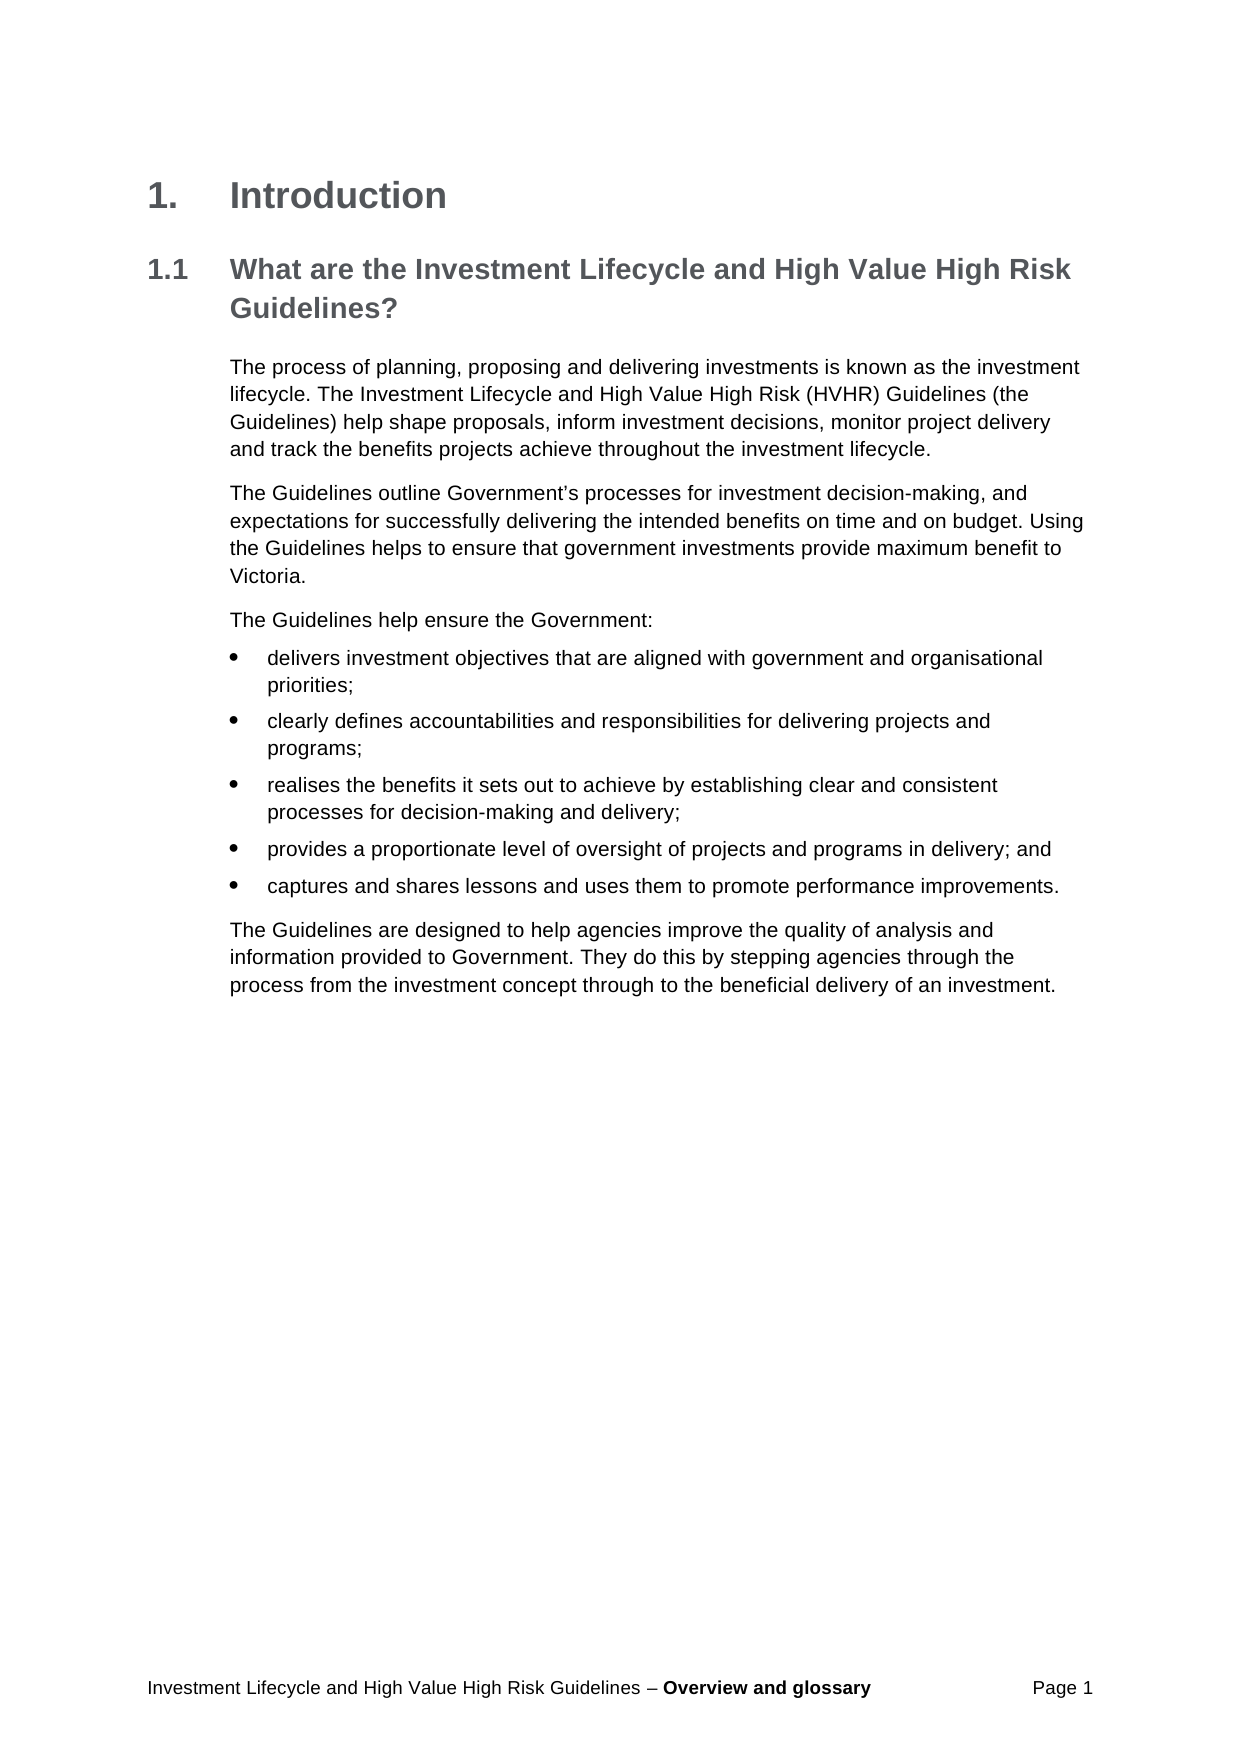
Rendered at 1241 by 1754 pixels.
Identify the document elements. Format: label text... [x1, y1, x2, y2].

text The Guidelines are designed to help agencies improve the quality of analysis and information provided to Government. They do this by stepping agencies through the process from the investment concept through to the beneficial delivery of an investment. [229, 917, 1093, 996]
text realises the benefits it sets out to achieve by establishing clear and consistent processes for decision-making and delivery; [229, 773, 1093, 824]
text The process of planning, proposing and delivering investments is known as the investment lifecycle. The Investment Lifecycle and High Value High Risk (HVHR) Guidelines (the Guidelines) help shape proposals, inform investment decisions, monitor project delivery and track the benefits projects achieve throughout the investment lifecycle. [229, 354, 1093, 461]
text The Guidelines help ensure the Government: [229, 608, 1093, 632]
text captures and shares lessons and uses them to promote performance improvements. [229, 874, 1093, 898]
text clearly defines accountabilities and responsibilities for delivering projects and programs; [229, 709, 1093, 760]
text The Guidelines outline Government’s processes for investment decision-making, and expectations for successfully delivering the intended benefits on time and on budget. Using the Guidelines helps to ensure that government investments provide maximum benefit to Victoria. [229, 481, 1093, 588]
text provides a proportionate level of oversight of projects and programs in delivery; and [229, 837, 1093, 861]
subtitle Introduction [147, 174, 1093, 217]
text delivers investment objectives that are aligned with government and organisational priorities; [229, 646, 1093, 697]
subtitle What are the Investment Lifecycle and High Value High Risk Guidelines? [147, 252, 1093, 324]
